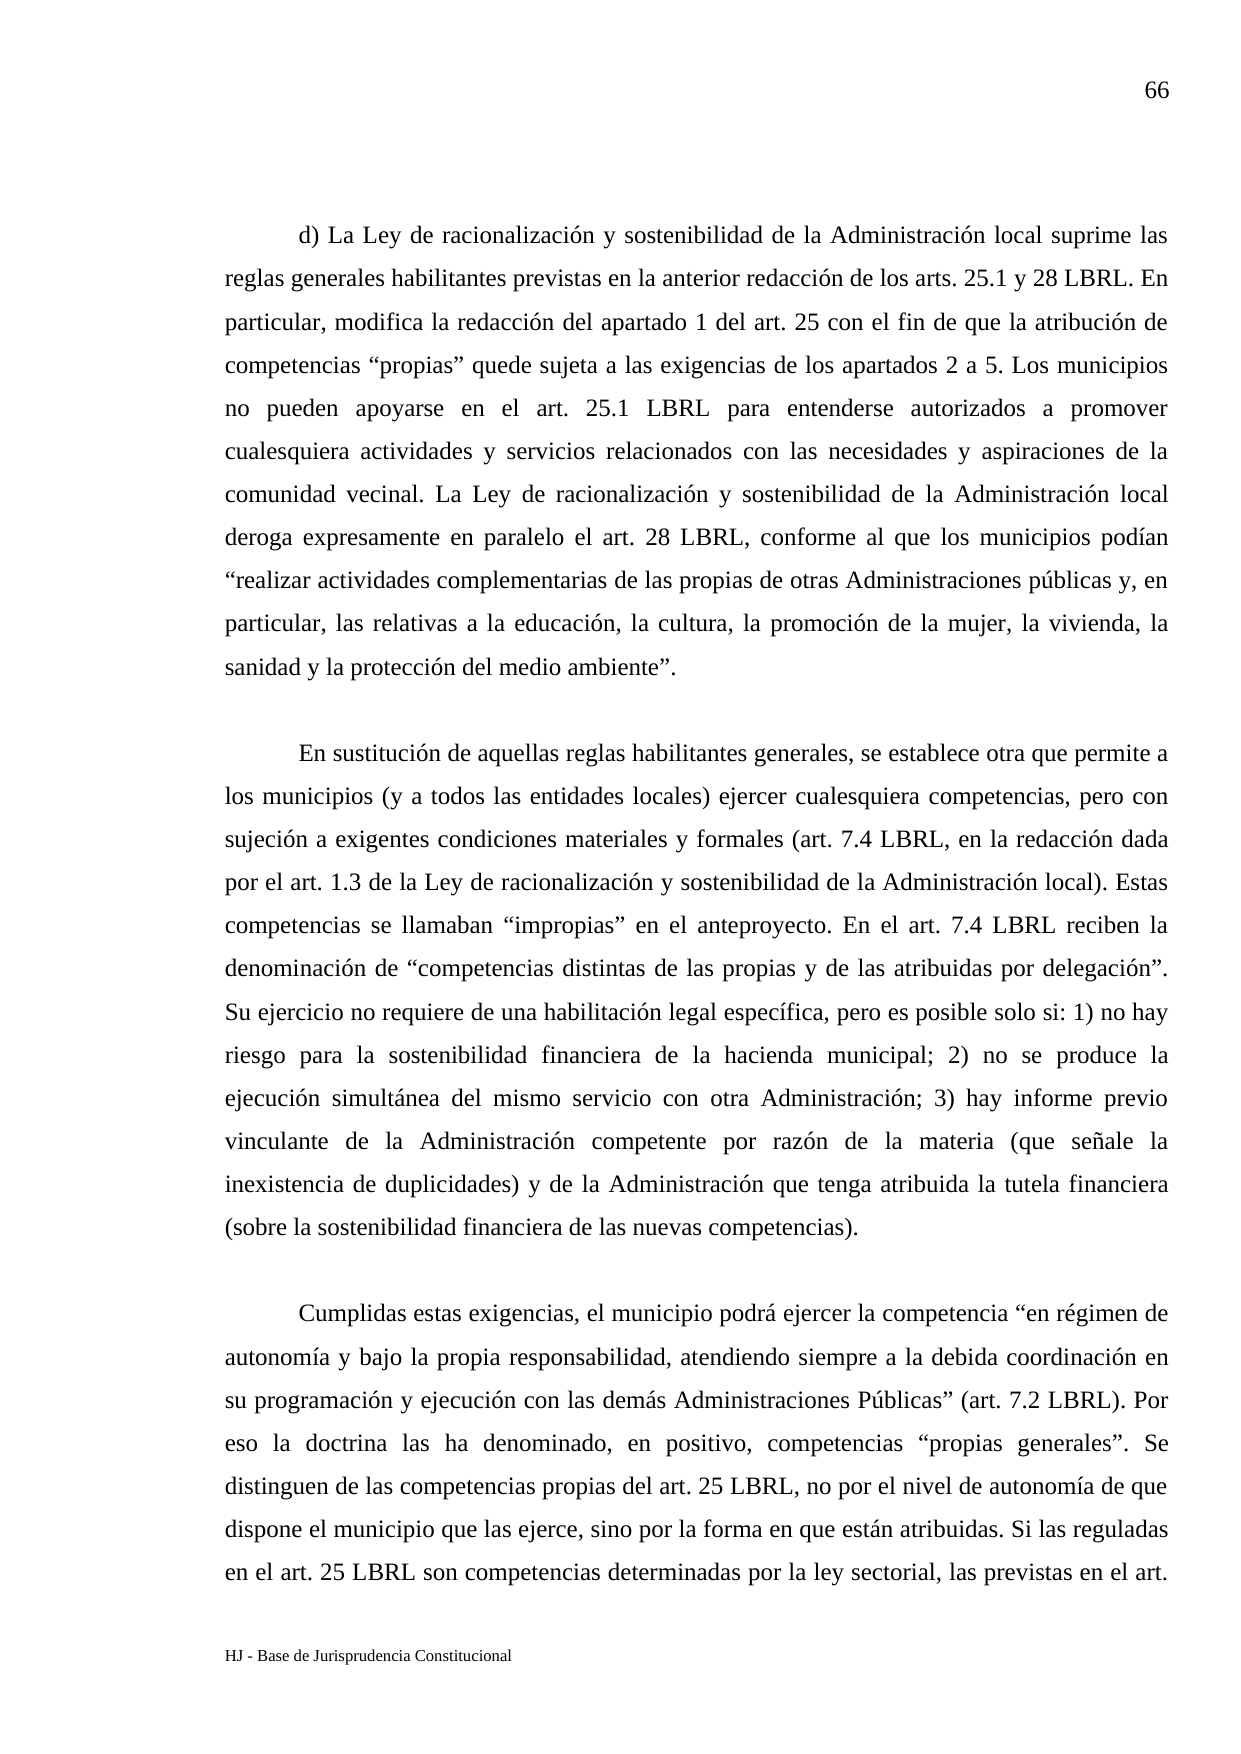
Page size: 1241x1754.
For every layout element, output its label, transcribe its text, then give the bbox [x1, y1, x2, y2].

text En sustitución de aquellas reglas habilitantes generales, se establece otra que permite a los municipios (y a todos las entidades locales) ejercer cualesquiera competencias, pero con sujeción a exigentes condiciones materiales y formales (art. 7.4 LBRL, en la redacción dada por el art. 1.3 de la Ley de racionalización y sostenibilidad de la Administración local). Estas competencias se llamaban “impropias” en el anteproyecto. En el art. 7.4 LBRL reciben la denominación de “competencias distintas de las propias y de las atribuidas por delegación”. Su ejercicio no requiere de una habilitación legal específica, pero es posible solo si: 1) no hay riesgo para la sostenibilidad financiera de la hacienda municipal; 2) no se produce la ejecución simultánea del mismo servicio con otra Administración; 3) hay informe previo vinculante de la Administración competente por razón de la materia (que señale la inexistencia de duplicidades) y de la Administración que tenga atribuida la tutela financiera (sobre la sostenibilidad financiera de las nuevas competencias). [224, 738, 1169, 1241]
text d) La Ley de racionalización y sostenibilidad de la Administración local suprime las reglas generales habilitantes previstas en la anterior redacción de los arts. 25.1 y 28 LBRL. En particular, modifica la redacción del apartado 1 del art. 25 con el fin de que la atribución de competencias “propias” quede sujeta a las exigencias de los apartados 2 a 5. Los municipios no pueden apoyarse en el art. 25.1 LBRL para entenderse autorizados a promover cualesquiera actividades y servicios relacionados con las necesidades y aspiraciones de la comunidad vecinal. La Ley de racionalización y sostenibilidad de la Administración local deroga expresamente en paralelo el art. 28 LBRL, conforme al que los municipios podían “realizar actividades complementarias de las propias de otras Administraciones públicas y, en particular, las relativas a la educación, la cultura, la promoción de la mujer, la vivienda, la sanidad y la protección del medio ambiente”. [224, 220, 1169, 680]
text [224, 1298, 1169, 1586]
